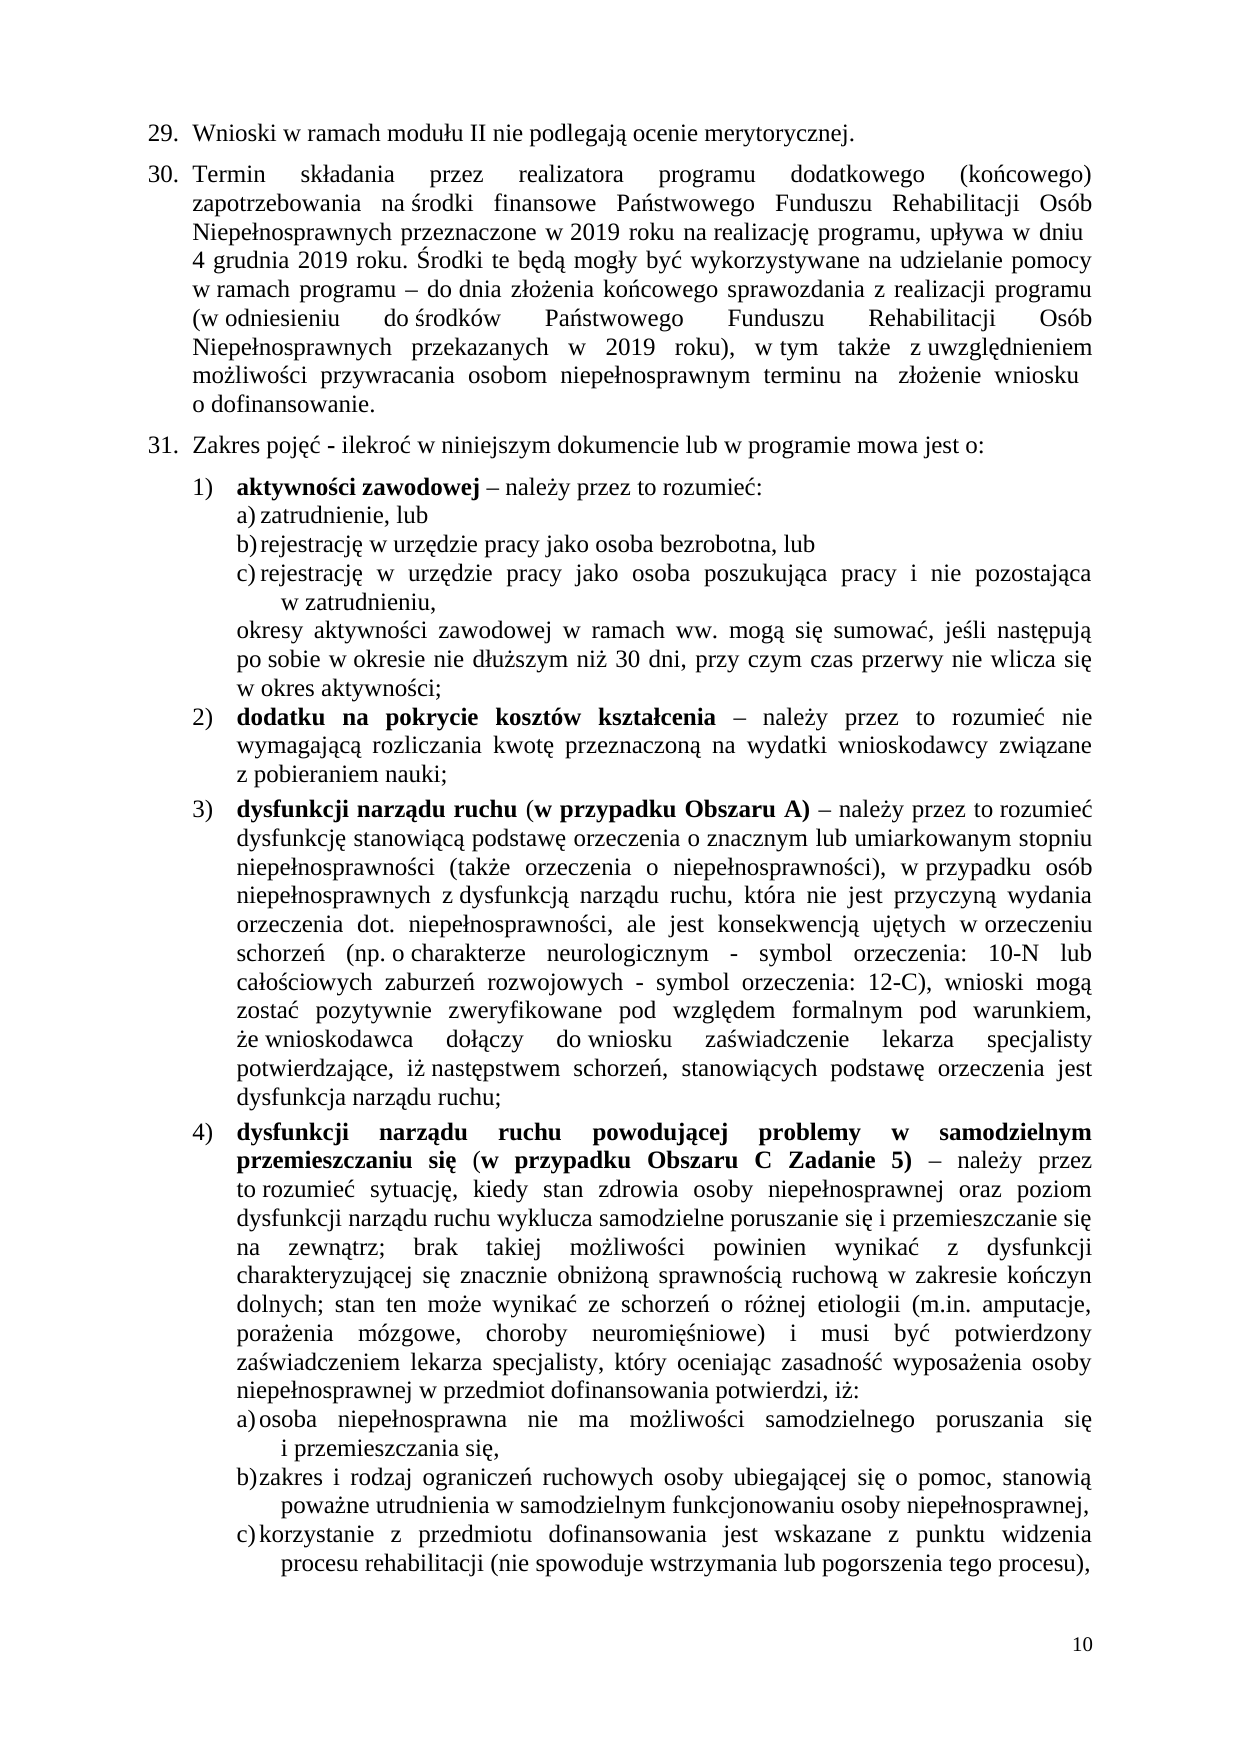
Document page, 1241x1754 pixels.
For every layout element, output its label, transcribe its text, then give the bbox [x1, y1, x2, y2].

list osoba niepełnosprawna nie ma możliwości samodzielnego poruszania się i przemieszczania się, [236, 1404, 1092, 1462]
text 29. Wnioski w ramach modułu II nie podlegają ocenie merytorycznej. [148, 118, 1092, 147]
text 31. Zakres pojęć - ilekroć w niniejszym dokumencie lub w programie mowa jest o: [148, 431, 1092, 459]
list rejestrację w urzędzie pracy jako osoba bezrobotna, lub [236, 529, 1092, 558]
text okresy aktywności zawodowej w ramach ww. mogą się sumować, jeśli następują po sobie w okresie nie dłuższym niż 30 dni, przy czym czas przerwy nie wlicza się w okres aktywności; [236, 616, 1092, 702]
list dysfunkcji narządu ruchu (w przypadku Obszaru A) – należy przez to rozumieć dysfunkcję stanowiącą podstawę orzeczenia o znacznym lub umiarkowanym stopniu niepełnosprawności (także orzeczenia o niepełnosprawności), w przypadku osób niepełnosprawnych z dysfunkcją narządu ruchu, która nie jest przyczyną wydania orzeczenia dot. niepełnosprawności, ale jest konsekwencją ujętych w orzeczeniu schorzeń (np. o charakterze neurologicznym - symbol orzeczenia: 10-N lub całościowych zaburzeń rozwojowych - symbol orzeczenia: 12-C), wnioski mogą zostać pozytywnie zweryfikowane pod względem formalnym pod warunkiem, że wnioskodawca dołączy do wniosku zaświadczenie lekarza specjalisty potwierdzające, iż następstwem schorzeń, stanowiących podstawę orzeczenia jest dysfunkcja narządu ruchu; [192, 794, 1092, 1111]
list korzystanie z przedmiotu dofinansowania jest wskazane z punktu widzenia procesu rehabilitacji (nie spowoduje wstrzymania lub pogorszenia tego procesu), [236, 1519, 1092, 1577]
list aktywności zawodowej – należy przez to rozumieć: [192, 472, 1092, 501]
list dodatku na pokrycie kosztów kształcenia – należy przez to rozumieć nie wymagającą rozliczania kwotę przeznaczoną na wydatki wnioskodawcy związane z pobieraniem nauki; [192, 702, 1092, 788]
text 30. Termin składania przez realizatora programu dodatkowego (końcowego) zapotrzebowania na środki finansowe Państwowego Funduszu Rehabilitacji Osób Niepełnosprawnych przeznaczone w 2019 roku na realizację programu, upływa w dniu 4 grudnia 2019 roku. Środki te będą mogły być wykorzystywane na udzielanie pomocy w ramach programu – do dnia złożenia końcowego sprawozdania z realizacji programu (w odniesieniu do środków Państwowego Funduszu Rehabilitacji Osób Niepełnosprawnych przekazanych w 2019 roku), w tym także z uwzględnieniem możliwości przywracania osobom niepełnosprawnym terminu na złożenie wniosku o dofinansowanie. [148, 159, 1092, 418]
list dysfunkcji narządu ruchu powodującej problemy w samodzielnym przemieszczaniu się (w przypadku Obszaru C Zadanie 5) – należy przez to rozumieć sytuację, kiedy stan zdrowia osoby niepełnosprawnej oraz poziom dysfunkcji narządu ruchu wyklucza samodzielne poruszanie się i przemieszczanie się na zewnątrz; brak takiej możliwości powinien wynikać z dysfunkcji charakteryzującej się znacznie obniżoną sprawnością ruchową w zakresie kończyn dolnych; stan ten może wynikać ze schorzeń o różnej etiologii (m.in. amputacje, porażenia mózgowe, choroby neuromięśniowe) i musi być potwierdzony zaświadczeniem lekarza specjalisty, który oceniając zasadność wyposażenia osoby niepełnosprawnej w przedmiot dofinansowania potwierdzi, iż: [192, 1117, 1092, 1404]
list zakres i rodzaj ograniczeń ruchowych osoby ubiegającej się o pomoc, stanowią poważne utrudnienia w samodzielnym funkcjonowaniu osoby niepełnosprawnej, [236, 1462, 1092, 1519]
list zatrudnienie, lub [236, 501, 1092, 529]
list rejestrację w urzędzie pracy jako osoba poszukująca pracy i nie pozostająca w zatrudnieniu, [236, 558, 1092, 616]
